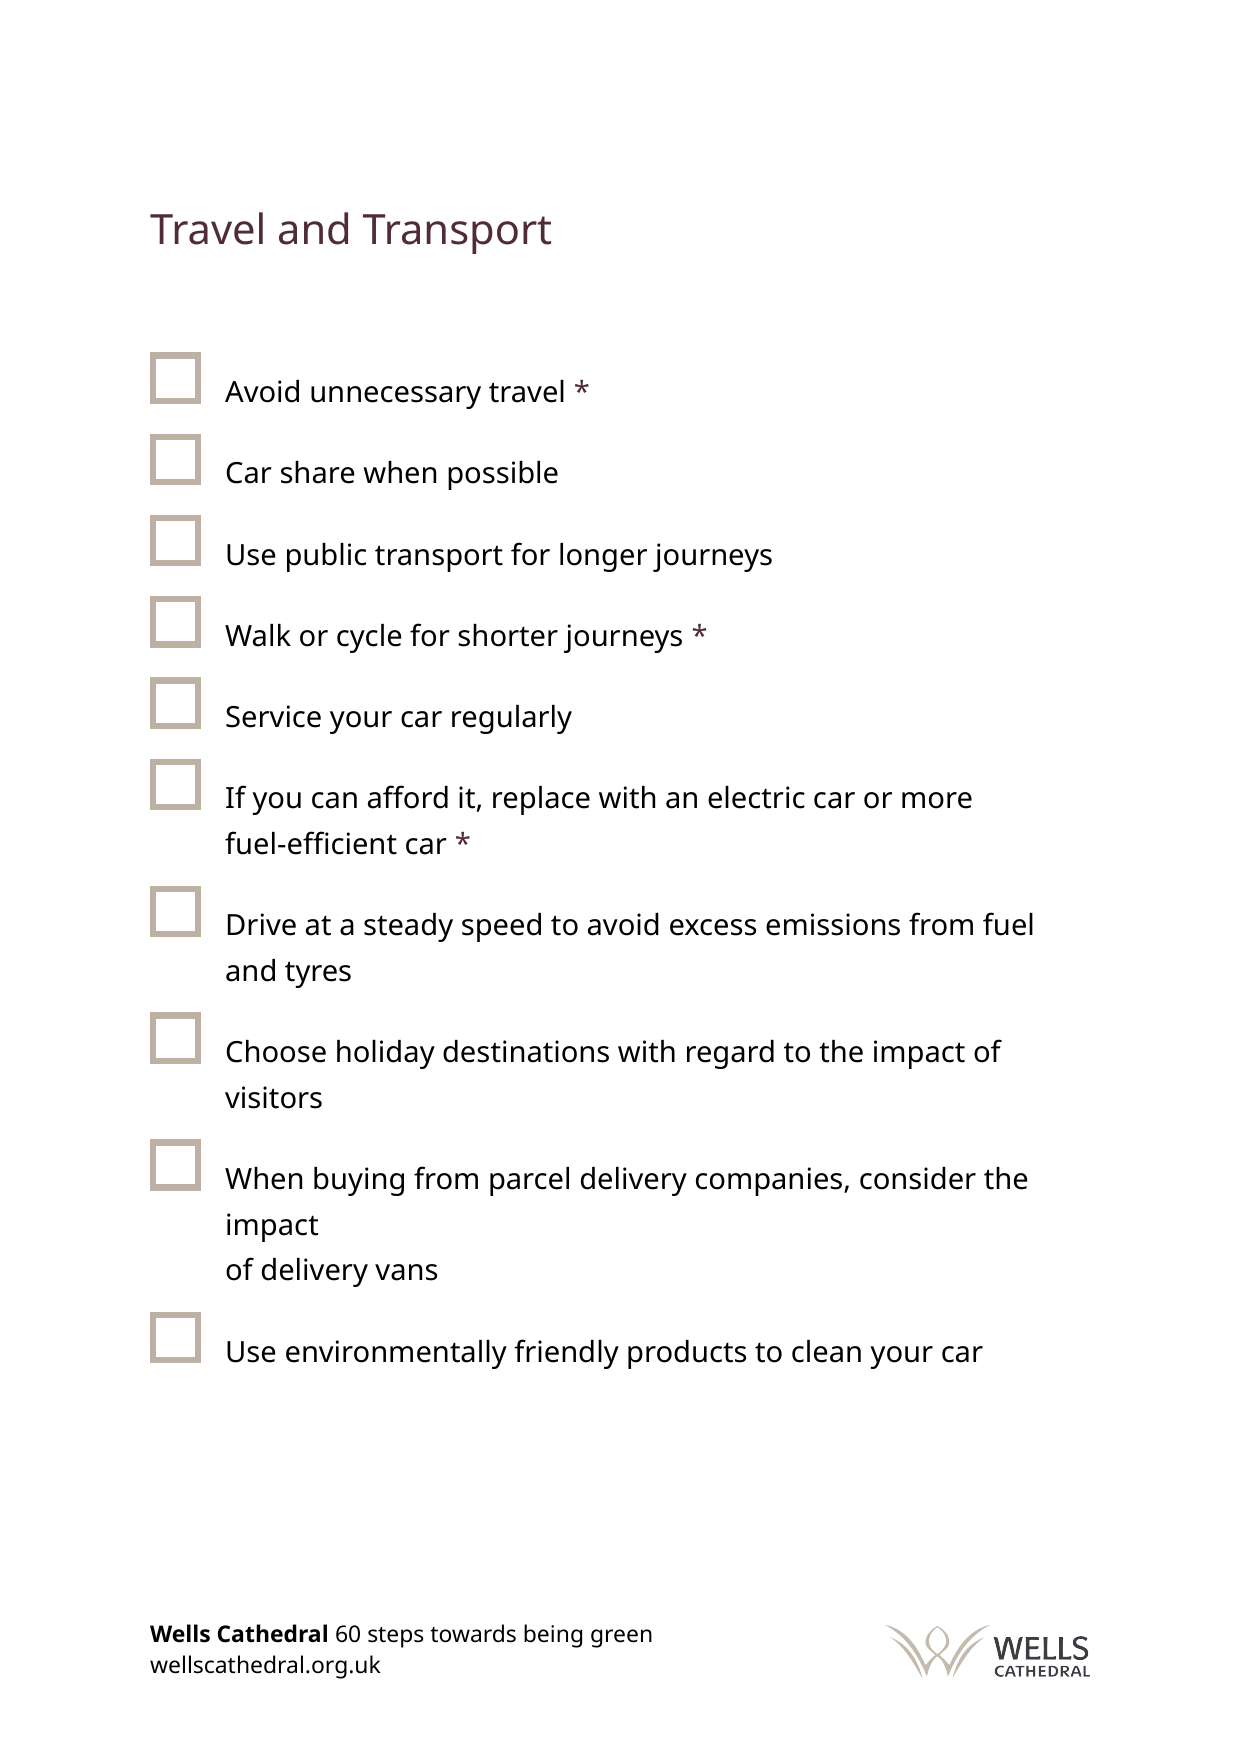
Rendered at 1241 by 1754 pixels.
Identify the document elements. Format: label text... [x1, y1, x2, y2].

text If you can afford it, replace with an electric car or more fuel-efficient car * [150, 759, 1090, 863]
text Service your car regularly [150, 677, 1090, 736]
picture [883, 1625, 1090, 1679]
text Choose holiday destinations with regard to the impact of visitors [150, 1012, 1090, 1117]
text Car share when possible [150, 434, 1090, 492]
text Walk or cycle for shorter journeys * [150, 596, 1090, 655]
subtitle Travel and Transport [150, 200, 1090, 257]
text When buying from parcel delivery companies, consider the impact of delivery vans [150, 1139, 1090, 1289]
text Avoid unnecessary travel * [150, 352, 1090, 411]
text Use environmentally friendly products to clean your car [150, 1312, 1090, 1371]
text Use public transport for longer journeys [150, 515, 1090, 574]
text Drive at a steady speed to avoid excess emissions from fuel and tyres [150, 886, 1090, 990]
